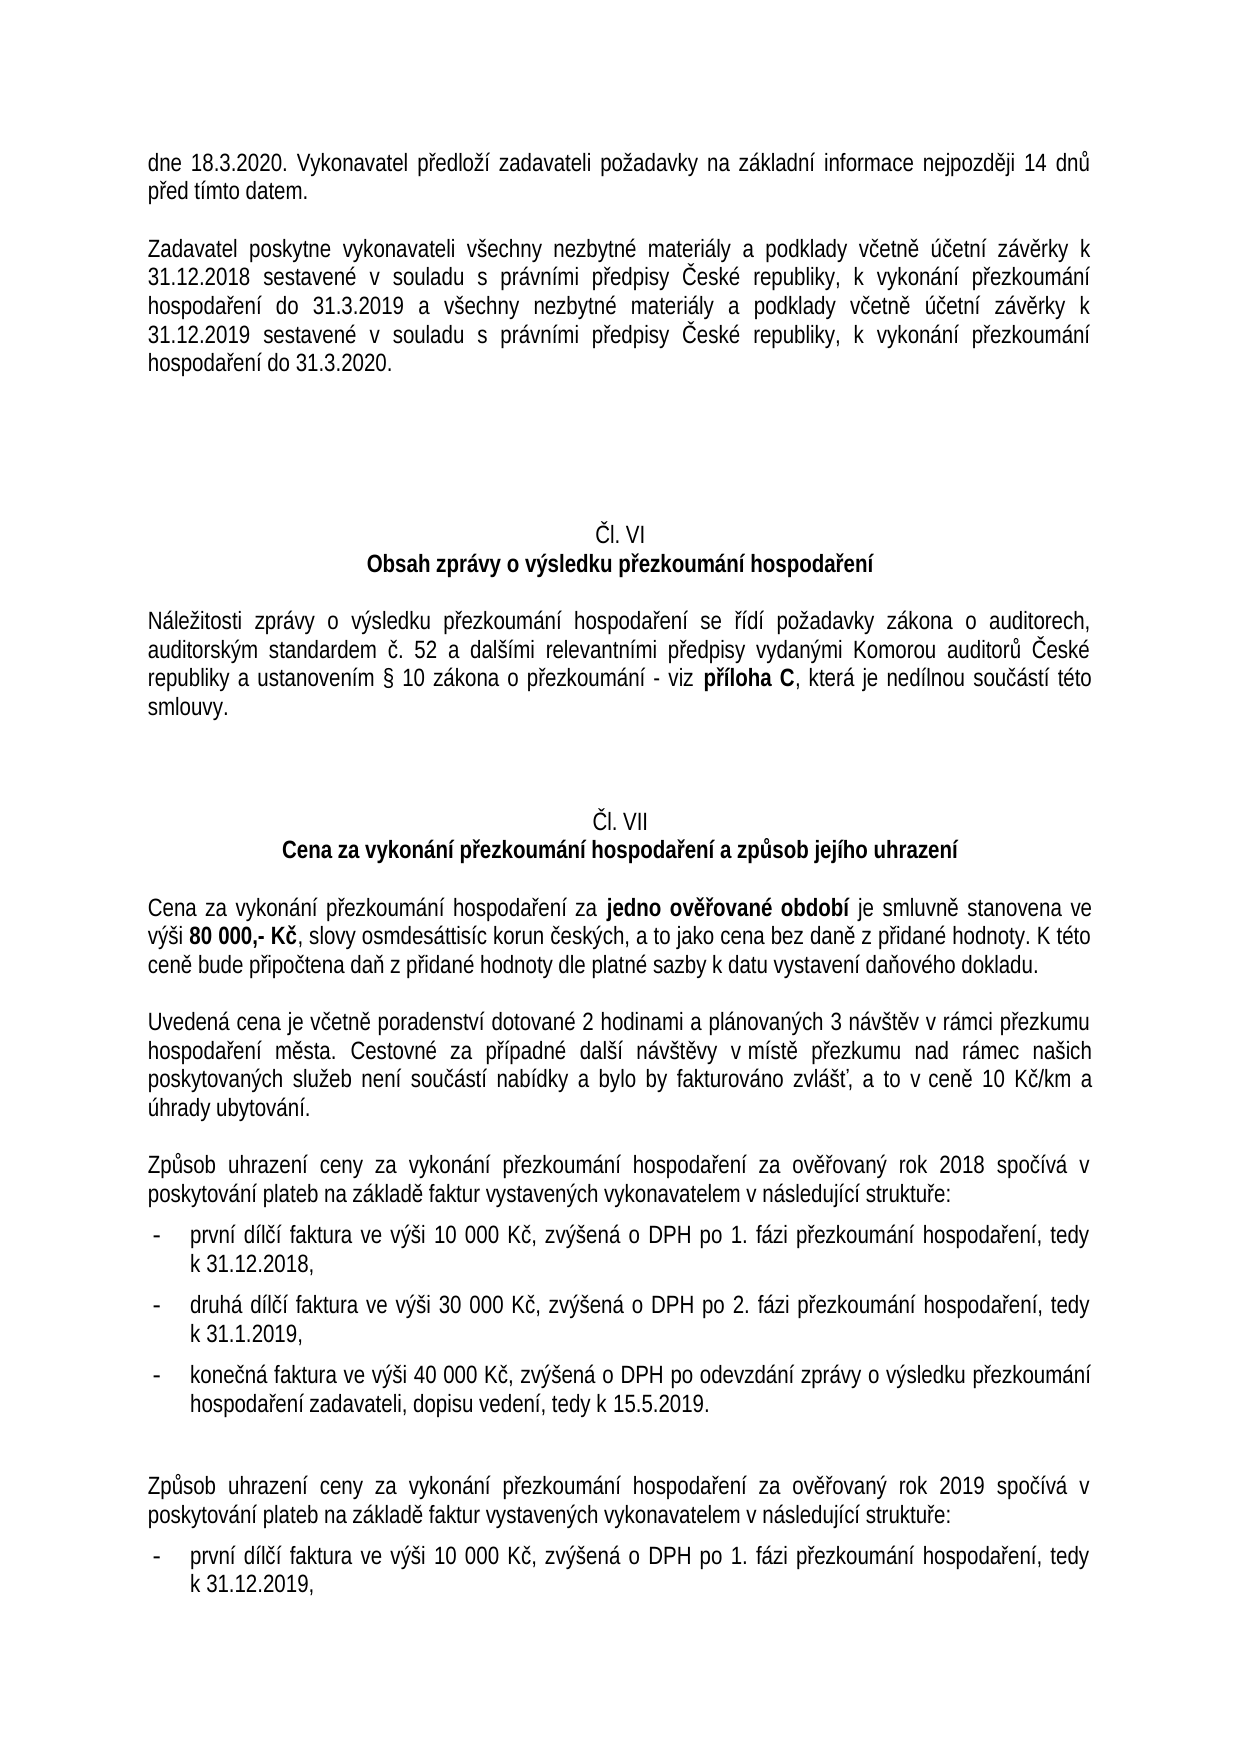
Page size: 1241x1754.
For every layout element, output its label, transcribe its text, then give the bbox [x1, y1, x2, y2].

text Zadavatel poskytne vykonavateli všechny nezbytné materiály a podklady včetně účetní závěrky k 31.12.2018 sestavené v souladu s právními předpisy České republiky, k vykonání přezkoumání hospodaření do 31.3.2019 a všechny nezbytné materiály a podklady včetně účetní závěrky k 31.12.2019 sestavené v souladu s právními předpisy České republiky, k vykonání přezkoumání hospodaření do 31.3.2020. [148, 234, 1092, 377]
text Způsob uhrazení ceny za vykonání přezkoumání hospodaření za ověřovaný rok 2019 spočívá v poskytování plateb na základě faktur vystavených vykonavatelem v následující struktuře: [148, 1471, 1092, 1528]
text Čl. VII [148, 807, 1092, 835]
text Cena za vykonání přezkoumání hospodaření a způsob jejího uhrazení [148, 835, 1092, 864]
text Uvedená cena je včetně poradenství dotované 2 hodinami a plánovaných 3 návštěv v rámci přezkumu hospodaření města. Cestovné za případné další návštěvy v místě přezkumu nad rámec našich poskytovaných služeb není součástí nabídky a bylo by fakturováno zvlášť, a to v ceně 10 Kč/km a úhrady ubytování. [148, 1007, 1092, 1122]
list první dílčí faktura ve výši 10 000 Kč, zvýšená o DPH po 1. fázi přezkoumání hospodaření, tedy k 31.12.2019, [152, 1541, 1092, 1598]
text Způsob uhrazení ceny za vykonání přezkoumání hospodaření za ověřovaný rok 2018 spočívá v poskytování plateb na základě faktur vystavených vykonavatelem v následující struktuře: [148, 1150, 1092, 1208]
text Náležitosti zprávy o výsledku přezkoumání hospodaření se řídí požadavky zákona o auditorech, auditorským standardem č. 52 a dalšími relevantními předpisy vydanými Komorou auditorů České republiky a ustanovením § 10 zákona o přezkoumání - viz příloha C, která je nedílnou součástí této smlouvy. [148, 606, 1092, 721]
list druhá dílčí faktura ve výši 30 000 Kč, zvýšená o DPH po 2. fázi přezkoumání hospodaření, tedy k 31.1.2019, [152, 1290, 1092, 1347]
list konečná faktura ve výši 40 000 Kč, zvýšená o DPH po odevzdání zprávy o výsledku přezkoumání hospodaření zadavateli, dopisu vedení, tedy k 15.5.2019. [152, 1360, 1092, 1417]
text Obsah zprávy o výsledku přezkoumání hospodaření [148, 549, 1092, 577]
text Cena za vykonání přezkoumání hospodaření za jedno ověřované období je smluvně stanovena ve výši 80 000,- Kč, slovy osmdesáttisíc korun českých, a to jako cena bez daně z přidané hodnoty. K této ceně bude připočtena daň z přidané hodnoty dle platné sazby k datu vystavení daňového dokladu. [148, 892, 1092, 978]
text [148, 148, 1092, 205]
text Čl. VI [148, 520, 1092, 549]
list první dílčí faktura ve výši 10 000 Kč, zvýšená o DPH po 1. fázi přezkoumání hospodaření, tedy k 31.12.2018, [152, 1220, 1092, 1277]
